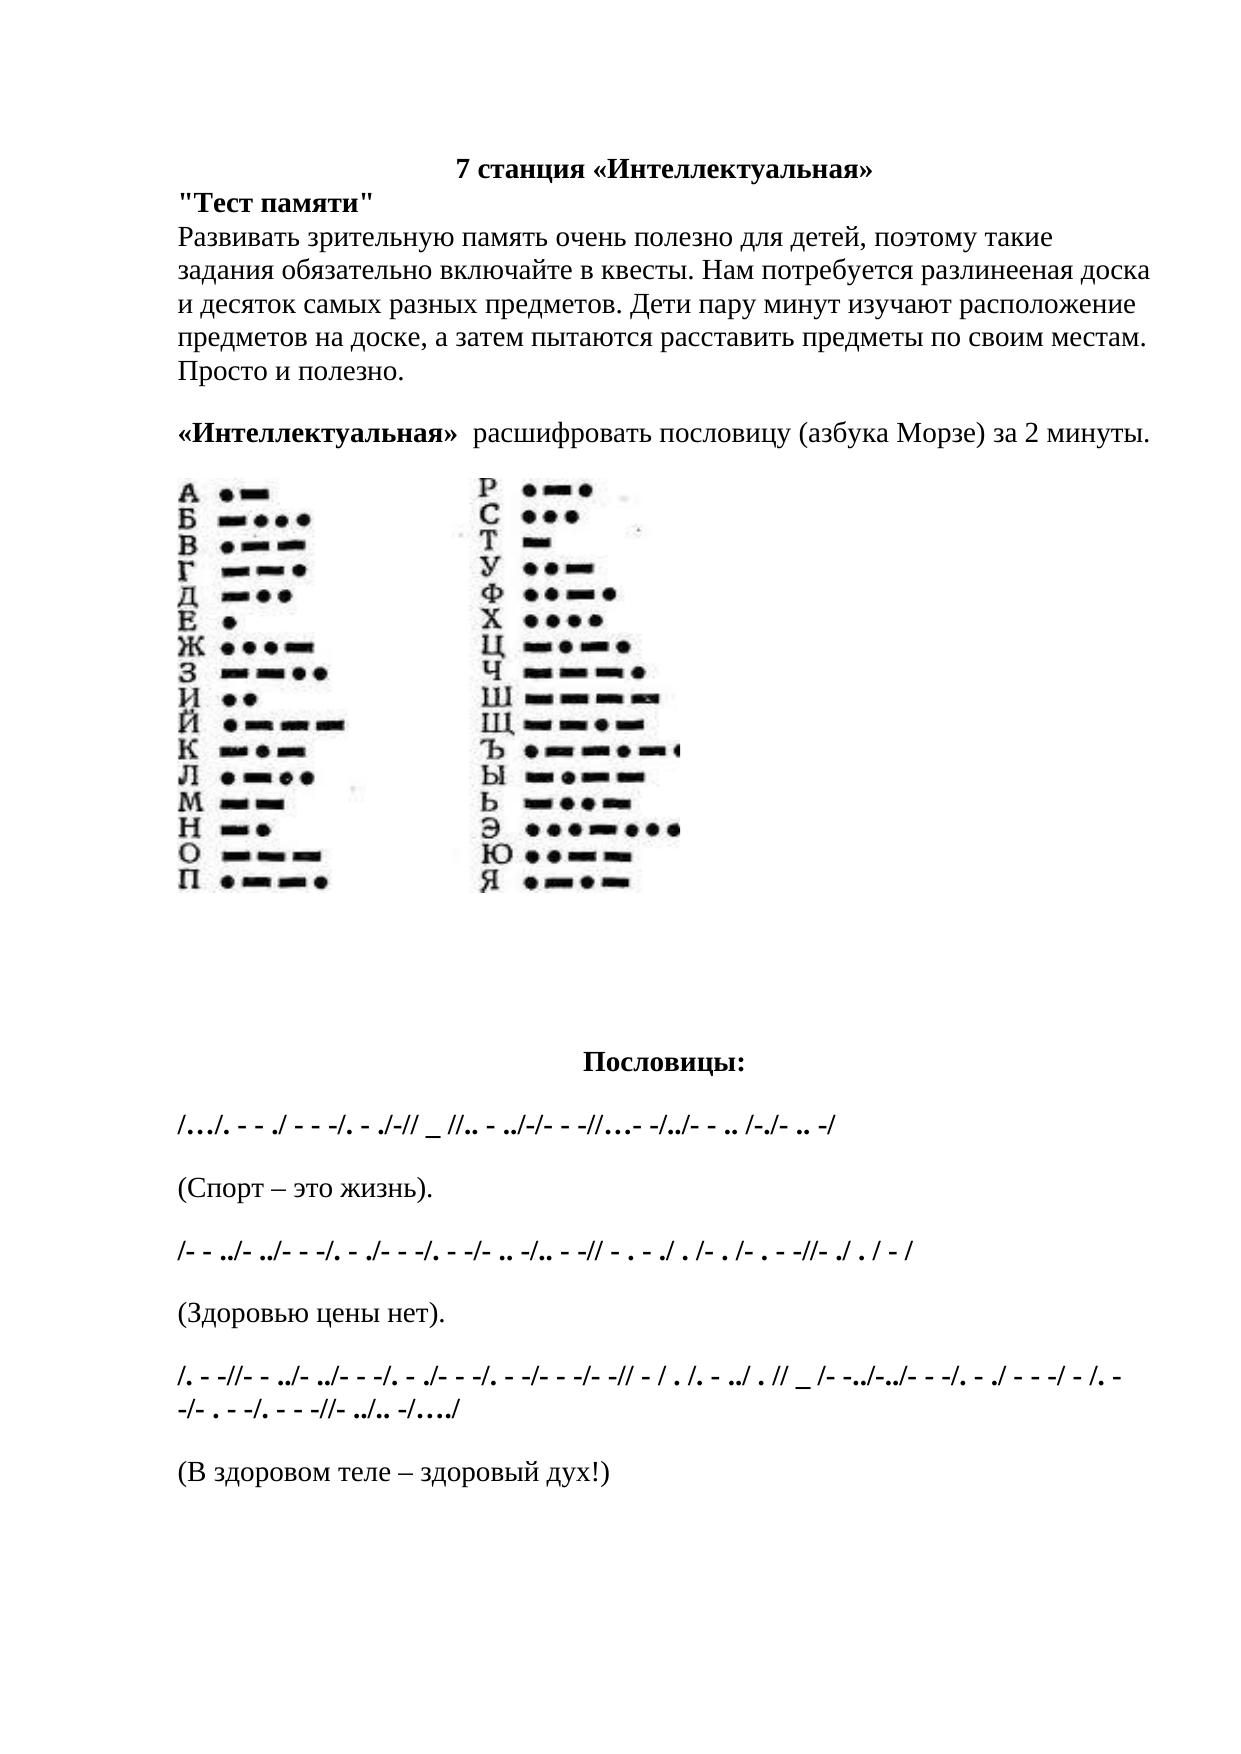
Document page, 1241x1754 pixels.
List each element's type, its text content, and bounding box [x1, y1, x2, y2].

text "Тест памяти" Развивать зрительную память очень полезно для детей, поэтому такие задания обязательно включайте в квесты. Нам потребуется разлинееная доска и десяток самых разных предметов. Дети пару минут изучают расположение предметов на доске, а затем пытаются расставить предметы по своим местам. Просто и полезно. [177, 185, 1152, 386]
text /. - -//- - ../- ../- - -/. - ./- - -/. - -/- - -/- -// - / . /. - ../ . // _ /- -../-../- - -/. - ./ - - -/ - /. - -/- . - -/. - - -//- ../.. -/…./ [177, 1358, 1152, 1425]
text (Спорт – это жизнь). [177, 1170, 1152, 1203]
text Пословицы: [177, 1044, 1152, 1078]
picture [177, 478, 681, 893]
text 7 станция «Интеллектуальная» [177, 152, 1152, 185]
text «Интеллектуальная» расшифровать пословицу (азбука Морзе) за 2 минуты. [177, 416, 1152, 449]
text (Здоровью цены нет). [177, 1295, 1152, 1329]
text (В здоровом теле – здоровый дух!) [177, 1454, 1152, 1488]
text /…/. - - ./ - - -/. - ./-// _ //.. - ../-/- - -//…- -/../- - .. /-./- .. -/ [177, 1107, 1152, 1141]
text /- - ../- ../- - -/. - ./- - -/. - -/- .. -/.. - -// - . - ./ . /- . /- . - -//- ./ . / - / [177, 1233, 1152, 1266]
